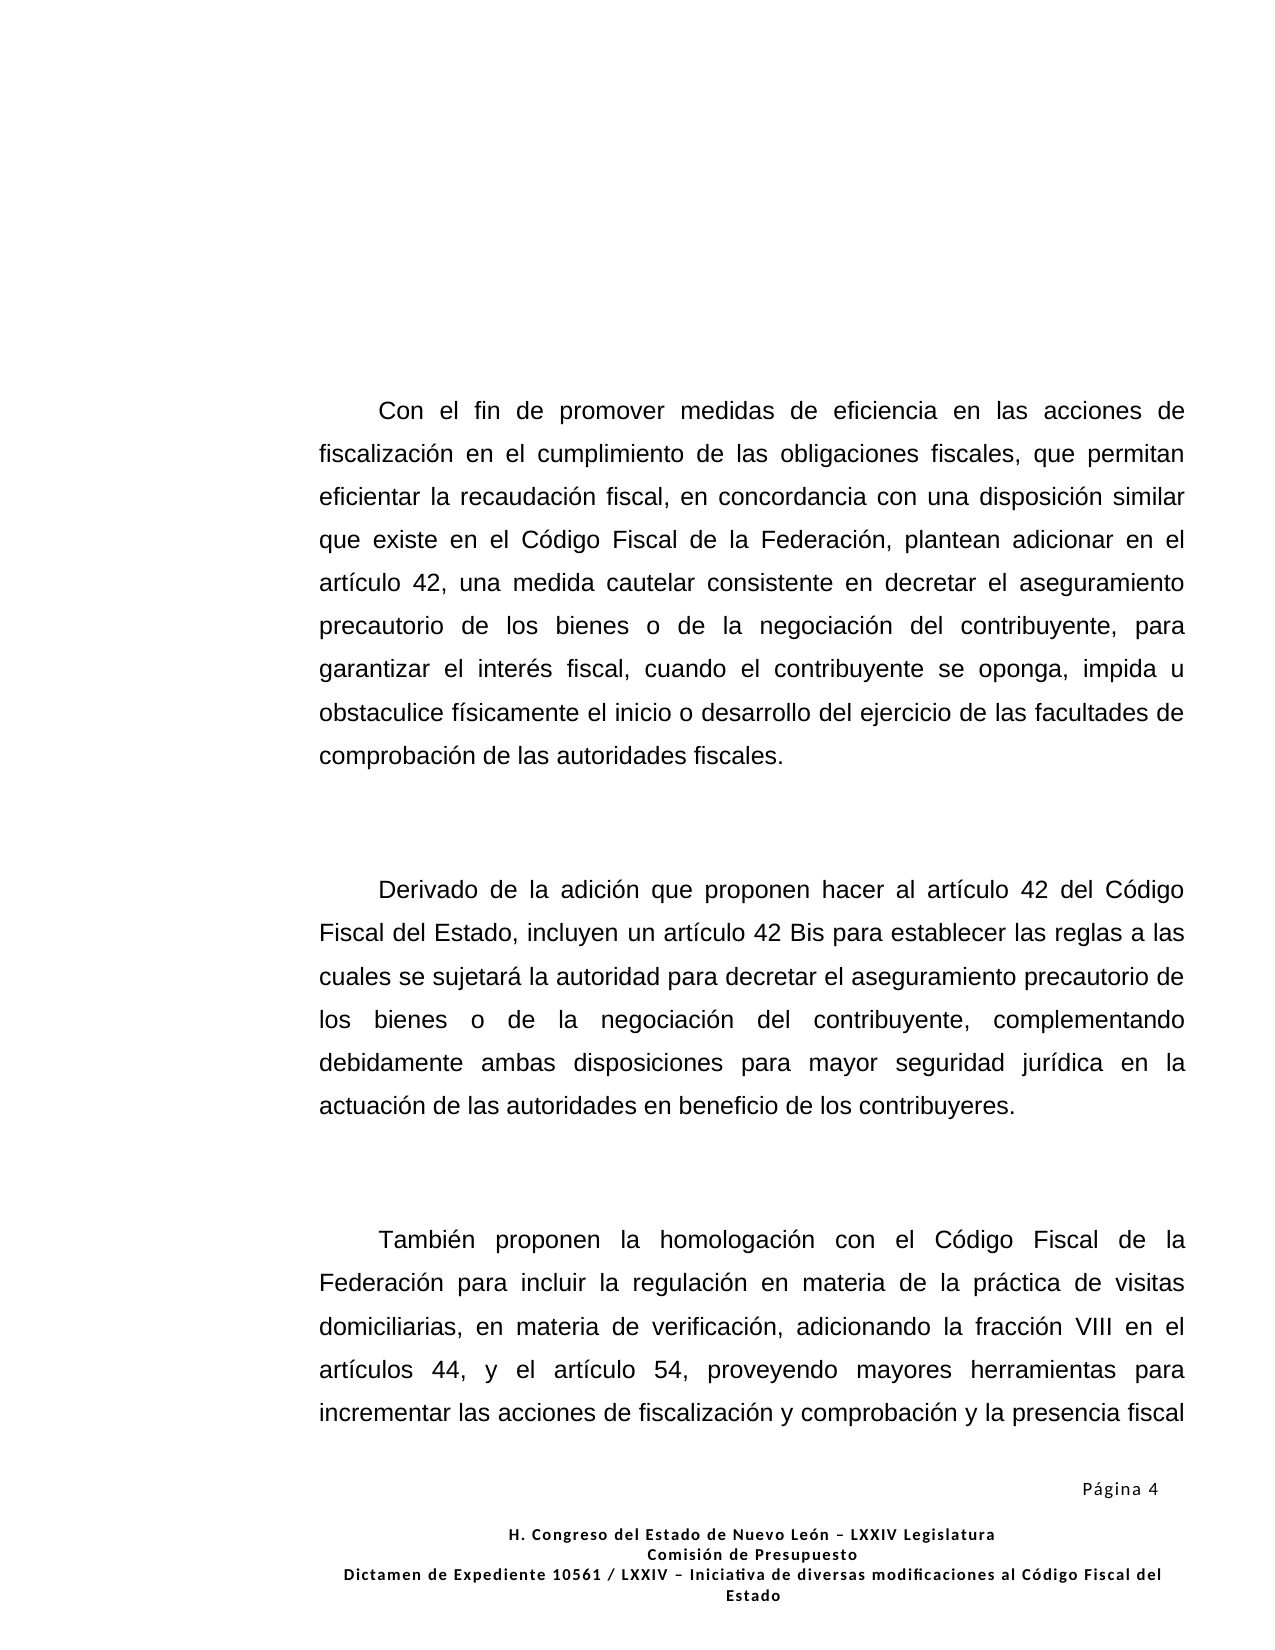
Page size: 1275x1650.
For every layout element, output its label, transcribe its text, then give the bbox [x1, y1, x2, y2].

text Con el fin de promover medidas de eficiencia en las acciones de fiscalización en el cumplimiento de las obligaciones fiscales, que permitan eficientar la recaudación fiscal, en concordancia con una disposición similar que existe en el Código Fiscal de la Federación, plantean adicionar en el artículo 42, una medida cautelar consistente en decretar el aseguramiento precautorio de los bienes o de la negociación del contribuyente, para garantizar el interés fiscal, cuando el contribuyente se oponga, impida u obstaculice físicamente el inicio o desarrollo del ejercicio de las facultades de comprobación de las autoridades fiscales. [319, 396, 1186, 769]
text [319, 1225, 1186, 1427]
text Derivado de la adición que proponen hacer al artículo 42 del Código Fiscal del Estado, incluyen un artículo 42 Bis para establecer las reglas a las cuales se sujetará la autoridad para decretar el aseguramiento precautorio de los bienes o de la negociación del contribuyente, complementando debidamente ambas disposiciones para mayor seguridad jurídica en la actuación de las autoridades en beneficio de los contribuyeres. [319, 875, 1186, 1119]
